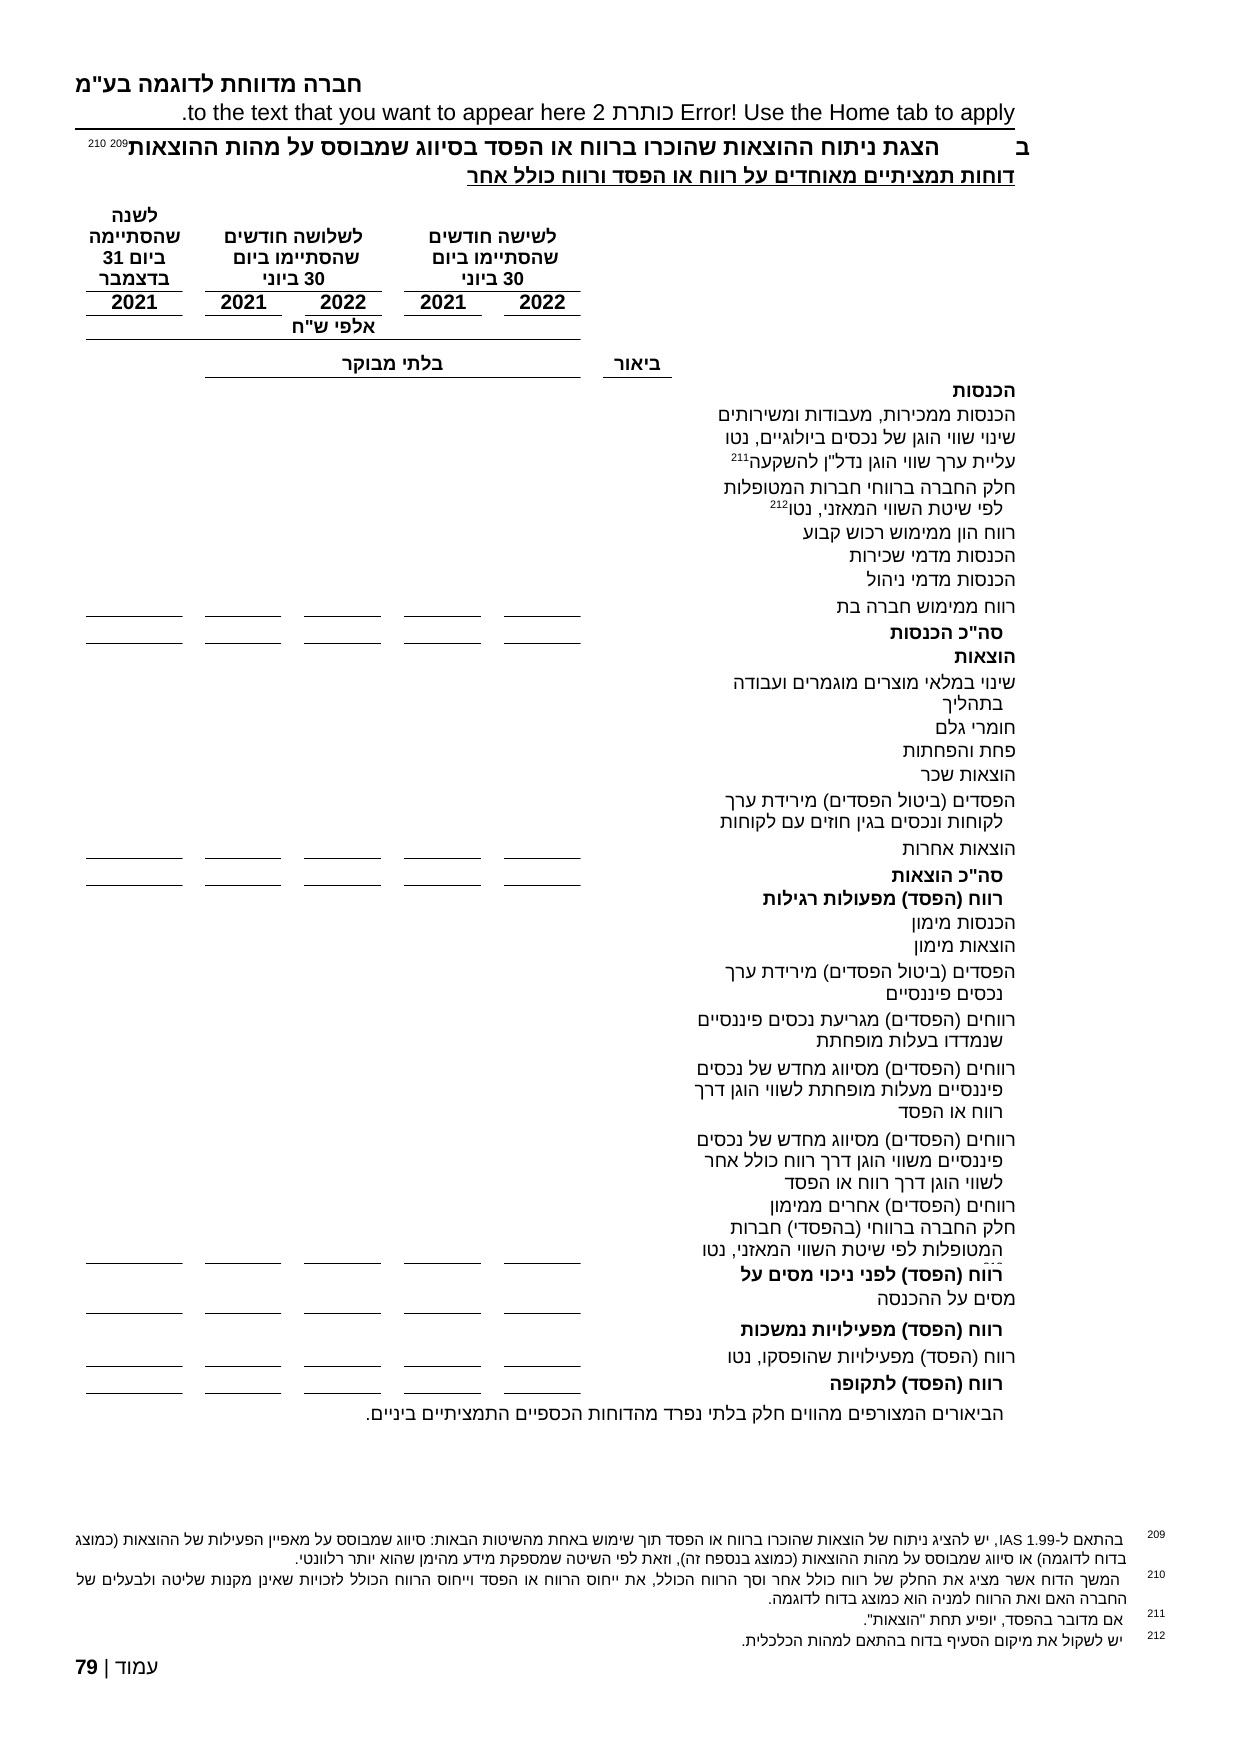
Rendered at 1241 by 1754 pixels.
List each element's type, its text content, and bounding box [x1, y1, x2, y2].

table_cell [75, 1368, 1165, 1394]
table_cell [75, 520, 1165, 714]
text הצגת ניתוח ההוצאות שהוכרו ברווח או הפסד בסיווג שמבוסס על מהות ההוצאות [75, 134, 1015, 160]
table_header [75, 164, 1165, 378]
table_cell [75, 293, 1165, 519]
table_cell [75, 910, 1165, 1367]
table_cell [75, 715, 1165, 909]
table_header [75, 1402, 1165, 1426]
